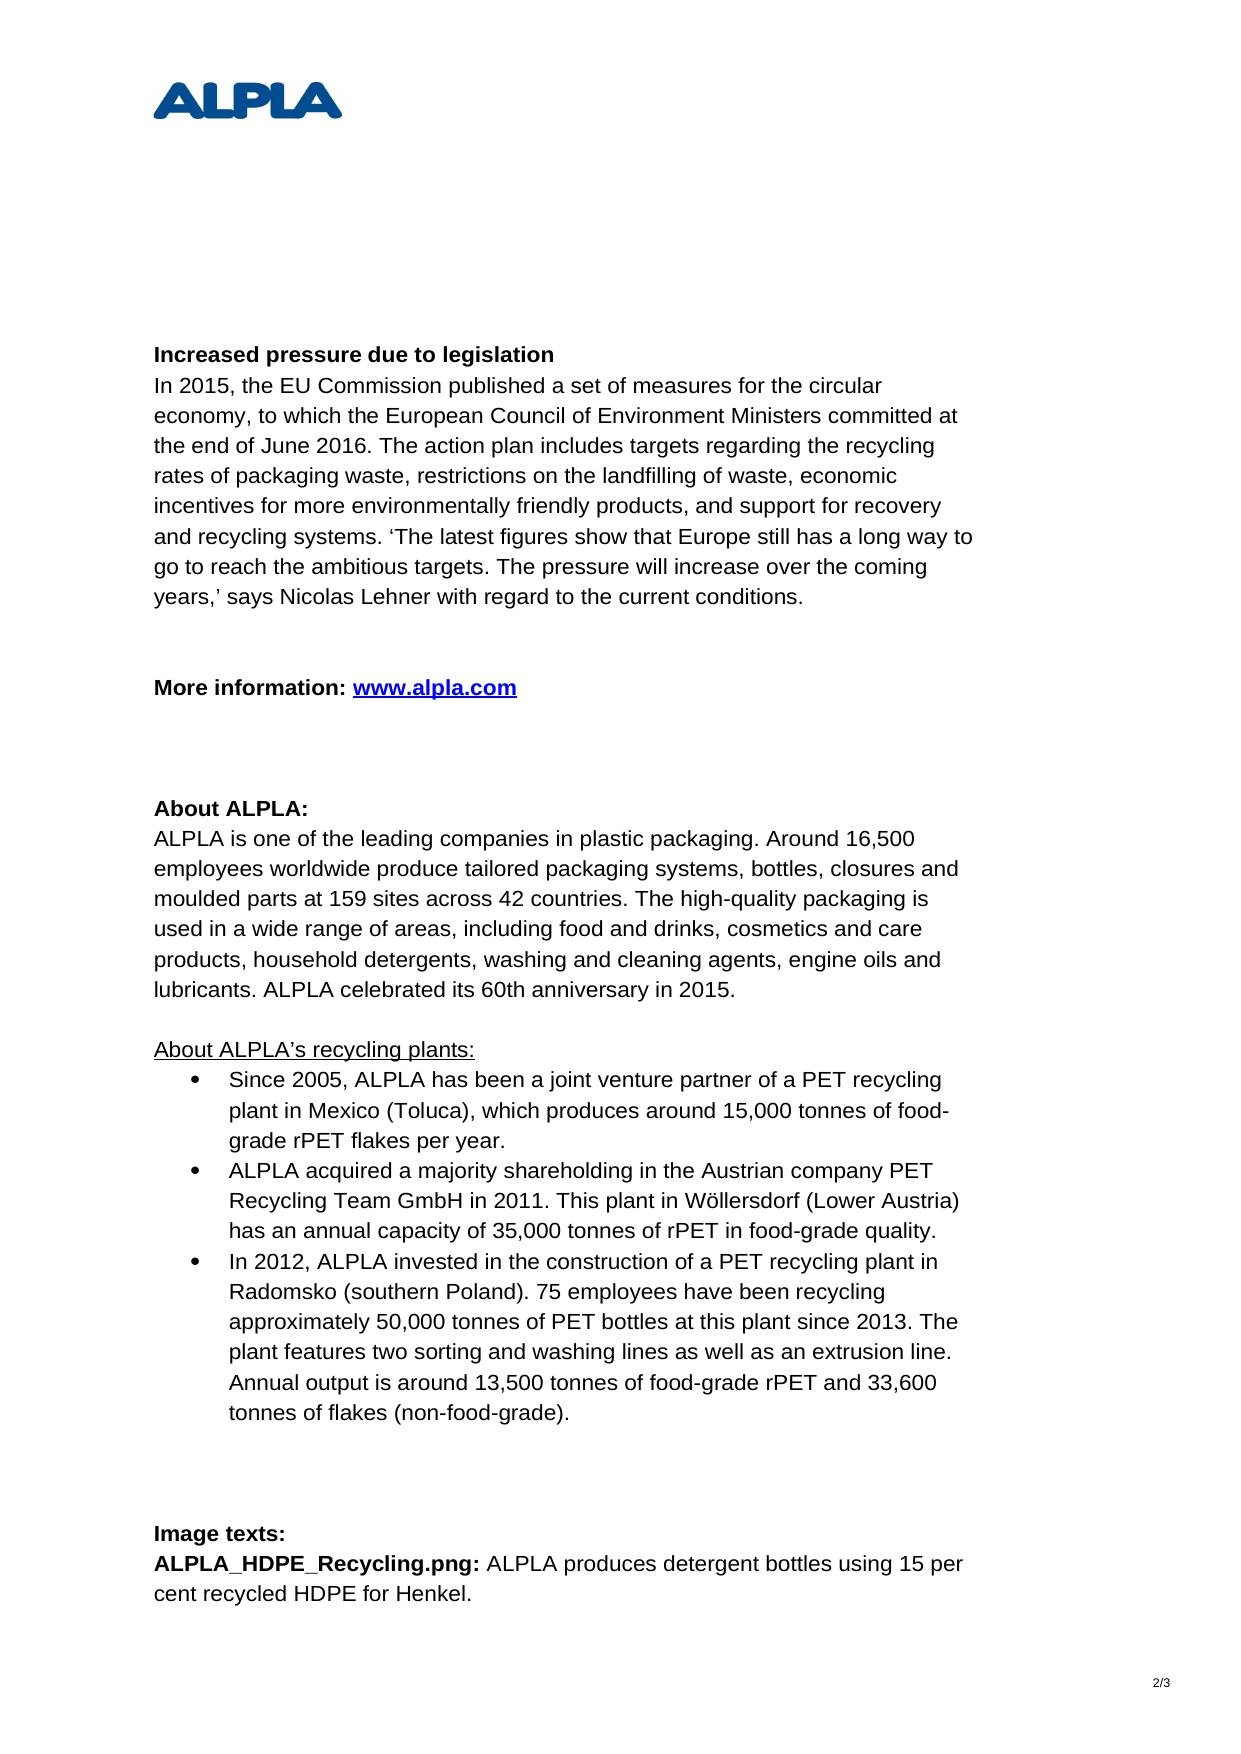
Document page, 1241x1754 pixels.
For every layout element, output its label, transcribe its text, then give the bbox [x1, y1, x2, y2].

text ALPLA is one of the leading companies in plastic packaging. Around 16,500 employees worldwide produce tailored packaging systems, bottles, closures and moulded parts at 159 sites across 42 countries. The high-quality packaging is used in a wide range of areas, including food and drinks, cosmetics and care products, household detergents, washing and cleaning agents, engine oils and lubricants. ALPLA celebrated its 60th anniversary in 2015. [153, 821, 974, 1002]
picture [153, 82, 342, 119]
text More information: www.alpla.com [153, 669, 974, 700]
list In 2012, ALPLA invested in the construction of a PET recycling plant in Radomsko (southern Poland). 75 employees have been recycling approximately 50,000 tonnes of PET bottles at this plant since 2013. The plant features two sorting and washing lines as well as an extrusion line. Annual output is around 13,500 tonnes of food-grade rPET and 33,600 tonnes of flakes (non-food-grade). [191, 1243, 974, 1425]
list ALPLA acquired a majority shareholding in the Austrian company PET Recycling Team GmbH in 2011. This plant in Wöllersdorf (Lower Austria) has an annual capacity of 35,000 tonnes of rPET in food-grade quality. [191, 1153, 974, 1243]
text About ALPLA: [153, 790, 974, 821]
text Increased pressure due to legislation [153, 337, 974, 367]
text About ALPLA’s recycling plants: [153, 1032, 974, 1062]
list Since 2005, ALPLA has been a joint venture partner of a PET recycling plant in Mexico (Toluca), which produces around 15,000 tonnes of food-grade rPET flakes per year. [191, 1062, 974, 1153]
text ALPLA_HDPE_Recycling.png: ALPLA produces detergent bottles using 15 per cent recycled HDPE for Henkel. [153, 1546, 974, 1606]
text In 2015, the EU Commission published a set of measures for the circular economy, to which the European Council of Environment Ministers committed at the end of June 2016. The action plan includes targets regarding the recycling rates of packaging waste, restrictions on the landfilling of waste, economic incentives for more environmentally friendly products, and support for recovery and recycling systems. ‘The latest figures show that Europe still has a long way to go to reach the ambitious targets. The pressure will increase over the coming years,’ says Nicolas Lehner with regard to the current conditions. [153, 367, 974, 609]
text Image texts: [153, 1515, 974, 1546]
